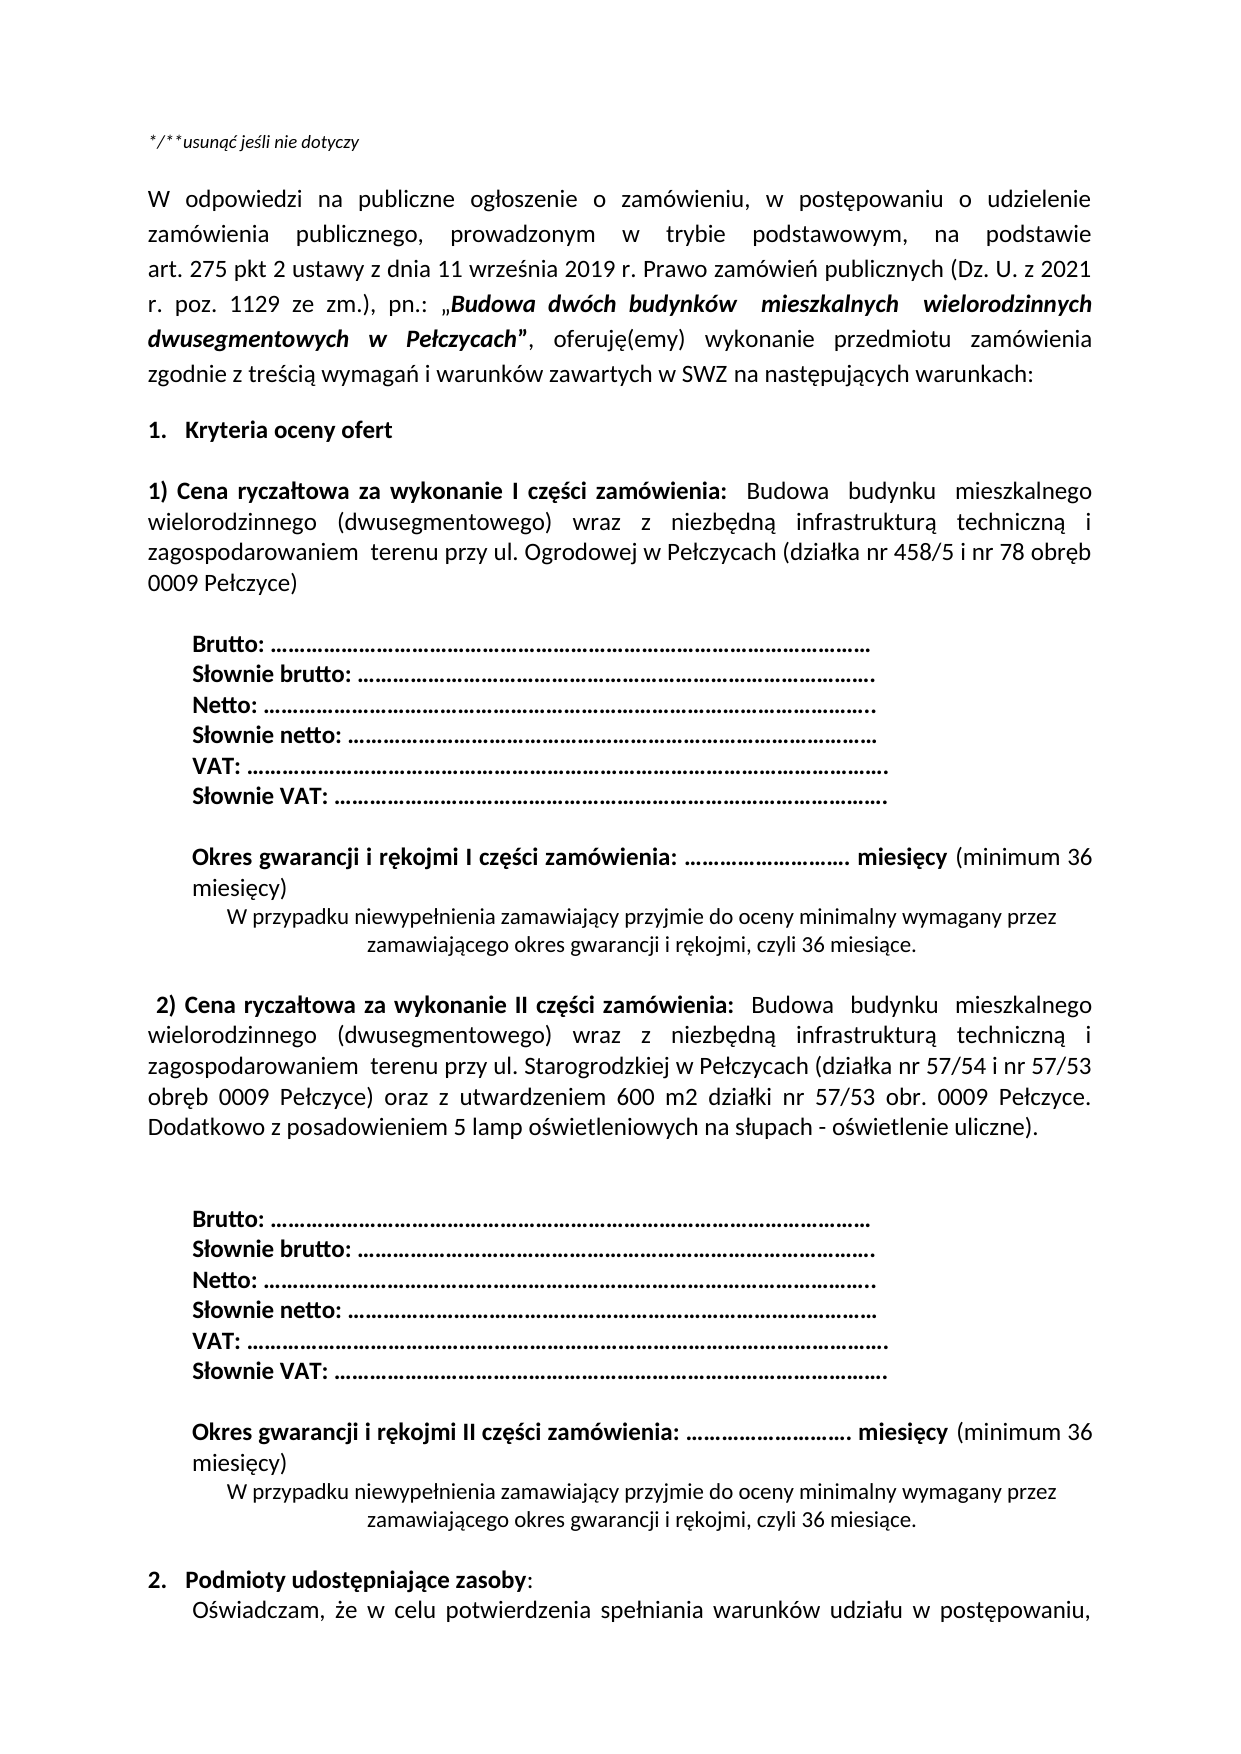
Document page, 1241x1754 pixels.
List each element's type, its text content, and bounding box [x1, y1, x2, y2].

text Brutto: ………………………………………………………………………………………… [192, 1203, 1093, 1233]
text W przypadku niewypełnienia zamawiający przyjmie do oceny minimalny wymagany przez zamawiającego okres gwarancji i rękojmi, czyli 36 miesiące. [192, 1477, 1093, 1533]
text Słownie brutto: ……………………………………………………………………………. [192, 658, 1093, 689]
text VAT: ………………………………………………………………………………………………. [192, 750, 1093, 780]
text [192, 1594, 1093, 1625]
text */**usunąć jeśli nie dotyczy [148, 130, 1093, 153]
text Słownie VAT: …………………………………………………………………………………. [192, 1355, 1093, 1386]
text 2) Cena ryczałtowa za wykonanie II części zamówienia: Budowa budynku mieszkalnego wielorodzinnego (dwusegmentowego) wraz z niezbędną infrastrukturą techniczną i zagospodarowaniem terenu przy ul. Starogrodzkiej w Pełczycach (działka nr 57/54 i nr 57/53 obręb 0009 Pełczyce) oraz z utwardzeniem 600 m2 działki nr 57/53 obr. 0009 Pełczyce. Dodatkowo z posadowieniem 5 lamp oświetleniowych na słupach - oświetlenie uliczne). [148, 989, 1093, 1142]
text Słownie brutto: ……………………………………………………………………………. [192, 1233, 1093, 1264]
text Brutto: ………………………………………………………………………………………… [192, 628, 1093, 658]
list Podmioty udostępniające zasoby: [148, 1564, 1093, 1594]
text Słownie VAT: …………………………………………………………………………………. [192, 780, 1093, 811]
list Kryteria oceny ofert [148, 414, 1093, 445]
text Słownie netto: ……………………………………………………………………………… [192, 1294, 1093, 1325]
text VAT: ………………………………………………………………………………………………. [192, 1325, 1093, 1355]
text W przypadku niewypełnienia zamawiający przyjmie do oceny minimalny wymagany przez zamawiającego okres gwarancji i rękojmi, czyli 36 miesiące. [192, 902, 1093, 958]
text 1) Cena ryczałtowa za wykonanie I części zamówienia: Budowa budynku mieszkalnego wielorodzinnego (dwusegmentowego) wraz z niezbędną infrastrukturą techniczną i zagospodarowaniem terenu przy ul. Ogrodowej w Pełczycach (działka nr 458/5 i nr 78 obręb 0009 Pełczyce) [148, 475, 1093, 597]
text Słownie netto: ……………………………………………………………………………… [192, 719, 1093, 750]
text Okres gwarancji i rękojmi II części zamówienia: ………………………. miesięcy (minimum 36 miesięcy) [192, 1416, 1093, 1477]
text Netto: ………………………………………………………………………………………….. [192, 689, 1093, 719]
text Netto: ………………………………………………………………………………………….. [192, 1264, 1093, 1294]
text W odpowiedzi na publiczne ogłoszenie o zamówieniu, w postępowaniu o udzielenie zamówienia publicznego, prowadzonym w trybie podstawowym, na podstawie art. 275 pkt 2 ustawy z dnia 11 września 2019 r. Prawo zamówień publicznych (Dz. U. z 2021 r. poz. 1129 ze zm.), pn.: „Budowa dwóch budynków mieszkalnych wielorodzinnych dwusegmentowych w Pełczycach”, oferuję(emy) wykonanie przedmiotu zamówienia zgodnie z treścią wymagań i warunków zawartych w SWZ na następujących warunkach: [148, 183, 1093, 389]
text Okres gwarancji i rękojmi I części zamówienia: ………………………. miesięcy (minimum 36 miesięcy) [192, 841, 1093, 902]
